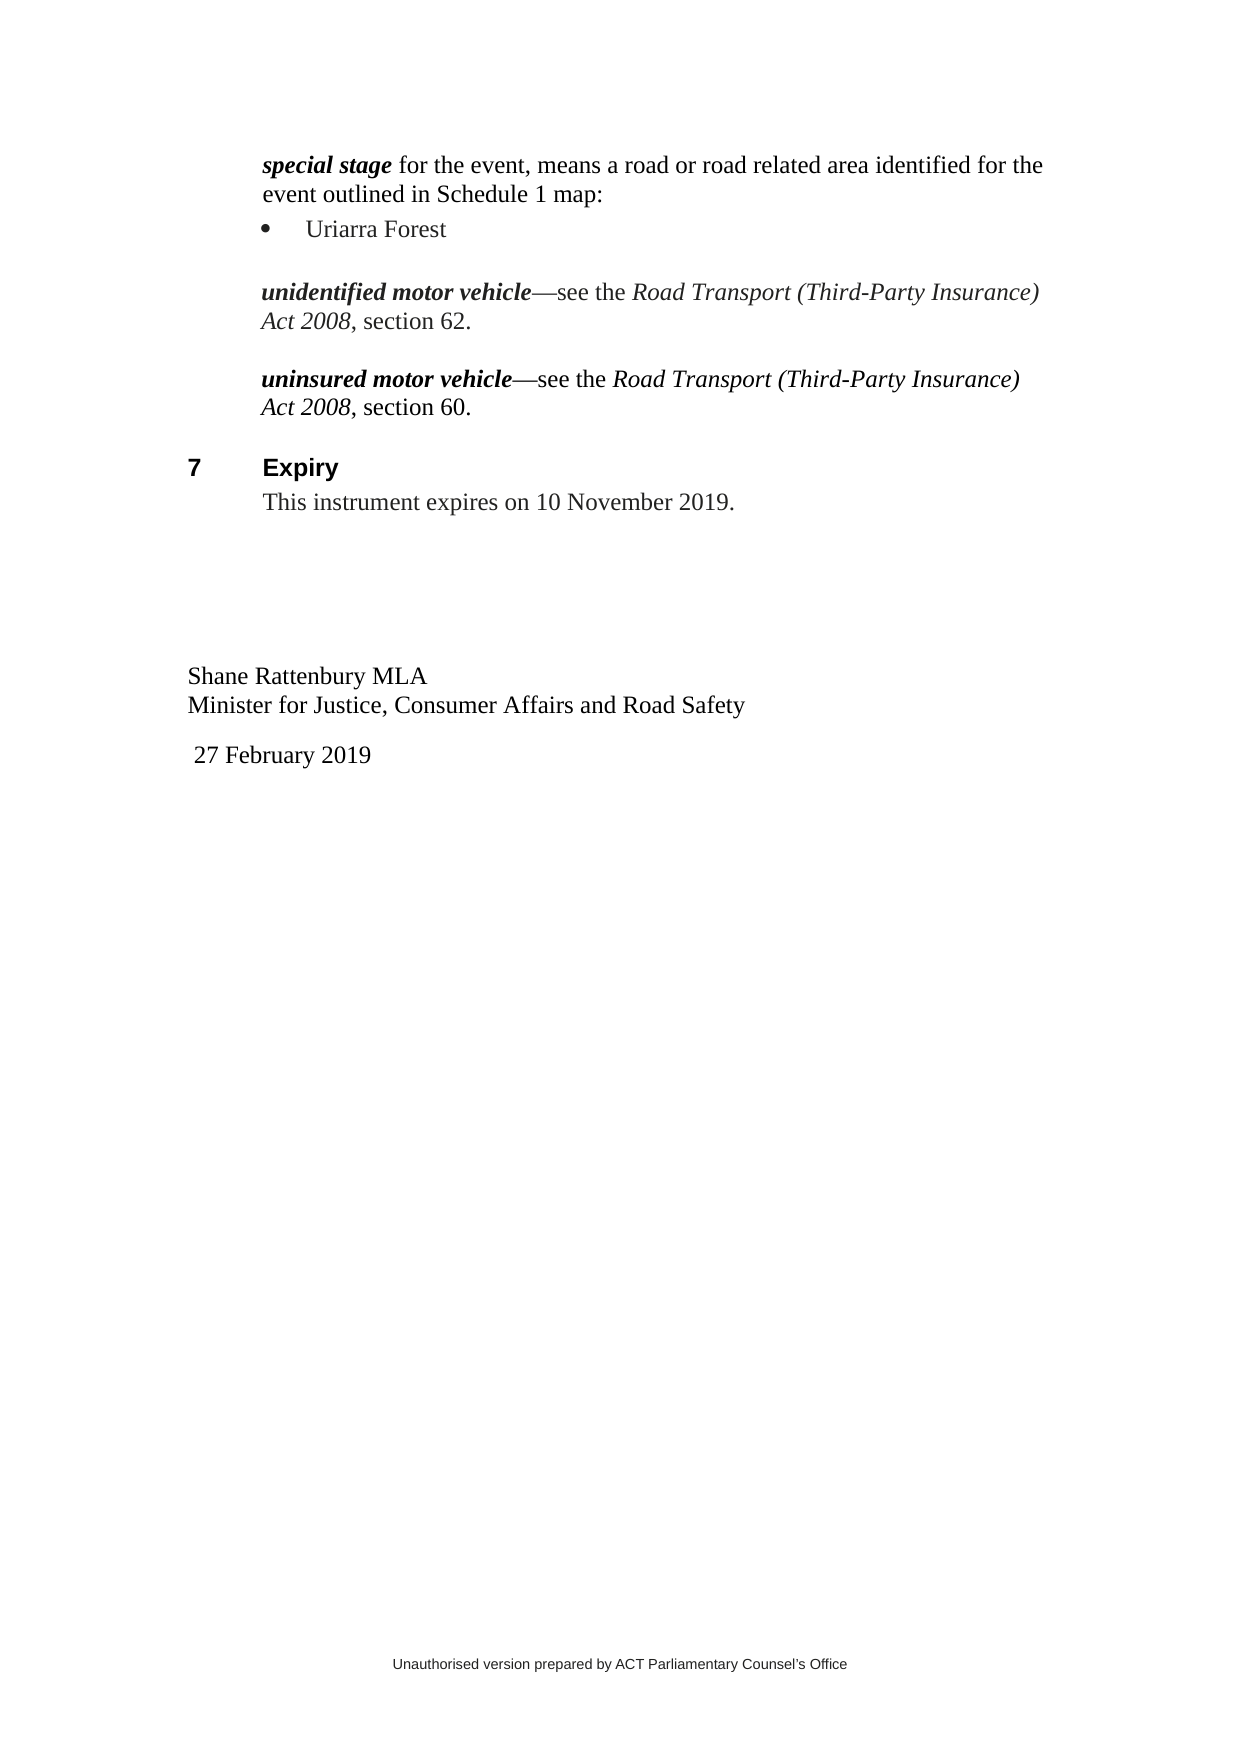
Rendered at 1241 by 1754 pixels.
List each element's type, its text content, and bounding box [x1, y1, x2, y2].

list Uriarra Forest [261, 214, 1053, 242]
text 7 Expiry [187, 452, 1053, 481]
text 27 February 2019 [187, 740, 1053, 769]
text Minister for Justice, Consumer Affairs and Road Safety [187, 690, 1053, 719]
text Shane Rattenbury MLA [187, 661, 1053, 690]
text unidentified motor vehicle—see the Road Transport (Third-Party Insurance) Act 2008, section 62. [261, 277, 1053, 335]
text uninsured motor vehicle—see the Road Transport (Third-Party Insurance) Act 2008, section 60. [261, 364, 1053, 421]
text This instrument expires on 10 November 2019. [187, 487, 1053, 516]
text special stage for the event, means a road or road related area identified for the event outlined in Schedule 1 map: [262, 150, 1053, 207]
